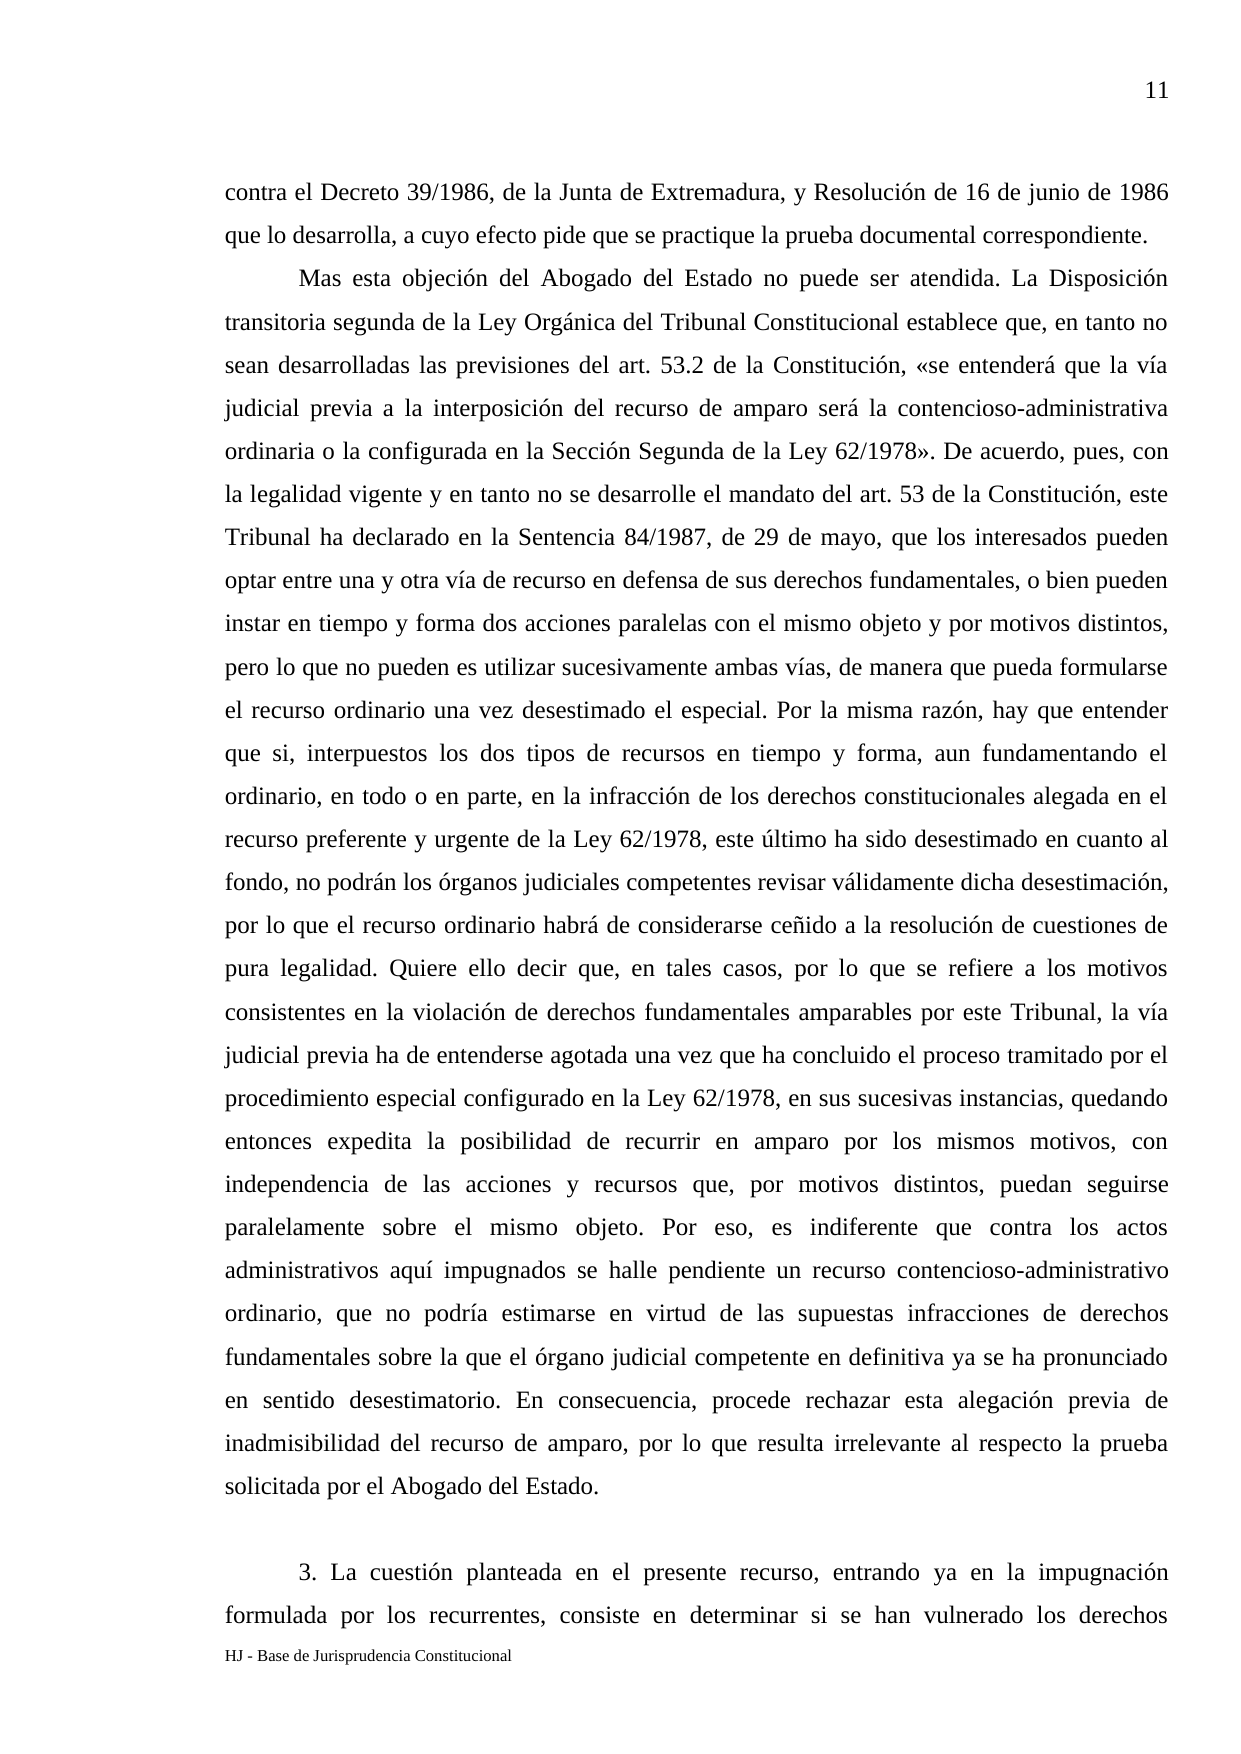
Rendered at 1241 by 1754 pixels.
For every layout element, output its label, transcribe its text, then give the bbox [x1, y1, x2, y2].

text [224, 1557, 1169, 1629]
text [224, 177, 1169, 249]
text Mas esta objeción del Abogado del Estado no puede ser atendida. La Disposición transitoria segunda de la Ley Orgánica del Tribunal Constitucional establece que, en tanto no sean desarrolladas las previsiones del art. 53.2 de la Constitución, «se entenderá que la vía judicial previa a la interposición del recurso de amparo será la contencioso-administrativa ordinaria o la configurada en la Sección Segunda de la Ley 62/1978». De acuerdo, pues, con la legalidad vigente y en tanto no se desarrolle el mandato del art. 53 de la Constitución, este Tribunal ha declarado en la Sentencia 84/1987, de 29 de mayo, que los interesados pueden optar entre una y otra vía de recurso en defensa de sus derechos fundamentales, o bien pueden instar en tiempo y forma dos acciones paralelas con el mismo objeto y por motivos distintos, pero lo que no pueden es utilizar sucesivamente ambas vías, de manera que pueda formularse el recurso ordinario una vez desestimado el especial. Por la misma razón, hay que entender que si, interpuestos los dos tipos de recursos en tiempo y forma, aun fundamentando el ordinario, en todo o en parte, en la infracción de los derechos constitucionales alegada en el recurso preferente y urgente de la Ley 62/1978, este último ha sido desestimado en cuanto al fondo, no podrán los órganos judiciales competentes revisar válidamente dicha desestimación, por lo que el recurso ordinario habrá de considerarse ceñido a la resolución de cuestiones de pura legalidad. Quiere ello decir que, en tales casos, por lo que se refiere a los motivos consistentes en la violación de derechos fundamentales amparables por este Tribunal, la vía judicial previa ha de entenderse agotada una vez que ha concluido el proceso tramitado por el procedimiento especial configurado en la Ley 62/1978, en sus sucesivas instancias, quedando entonces expedita la posibilidad de recurrir en amparo por los mismos motivos, con independencia de las acciones y recursos que, por motivos distintos, puedan seguirse paralelamente sobre el mismo objeto. Por eso, es indiferente que contra los actos administrativos aquí impugnados se halle pendiente un recurso contencioso-administrativo ordinario, que no podría estimarse en virtud de las supuestas infracciones de derechos fundamentales sobre la que el órgano judicial competente en definitiva ya se ha pronunciado en sentido desestimatorio. En consecuencia, procede rechazar esta alegación previa de inadmisibilidad del recurso de amparo, por lo que resulta irrelevante al respecto la prueba solicitada por el Abogado del Estado. [224, 263, 1169, 1500]
